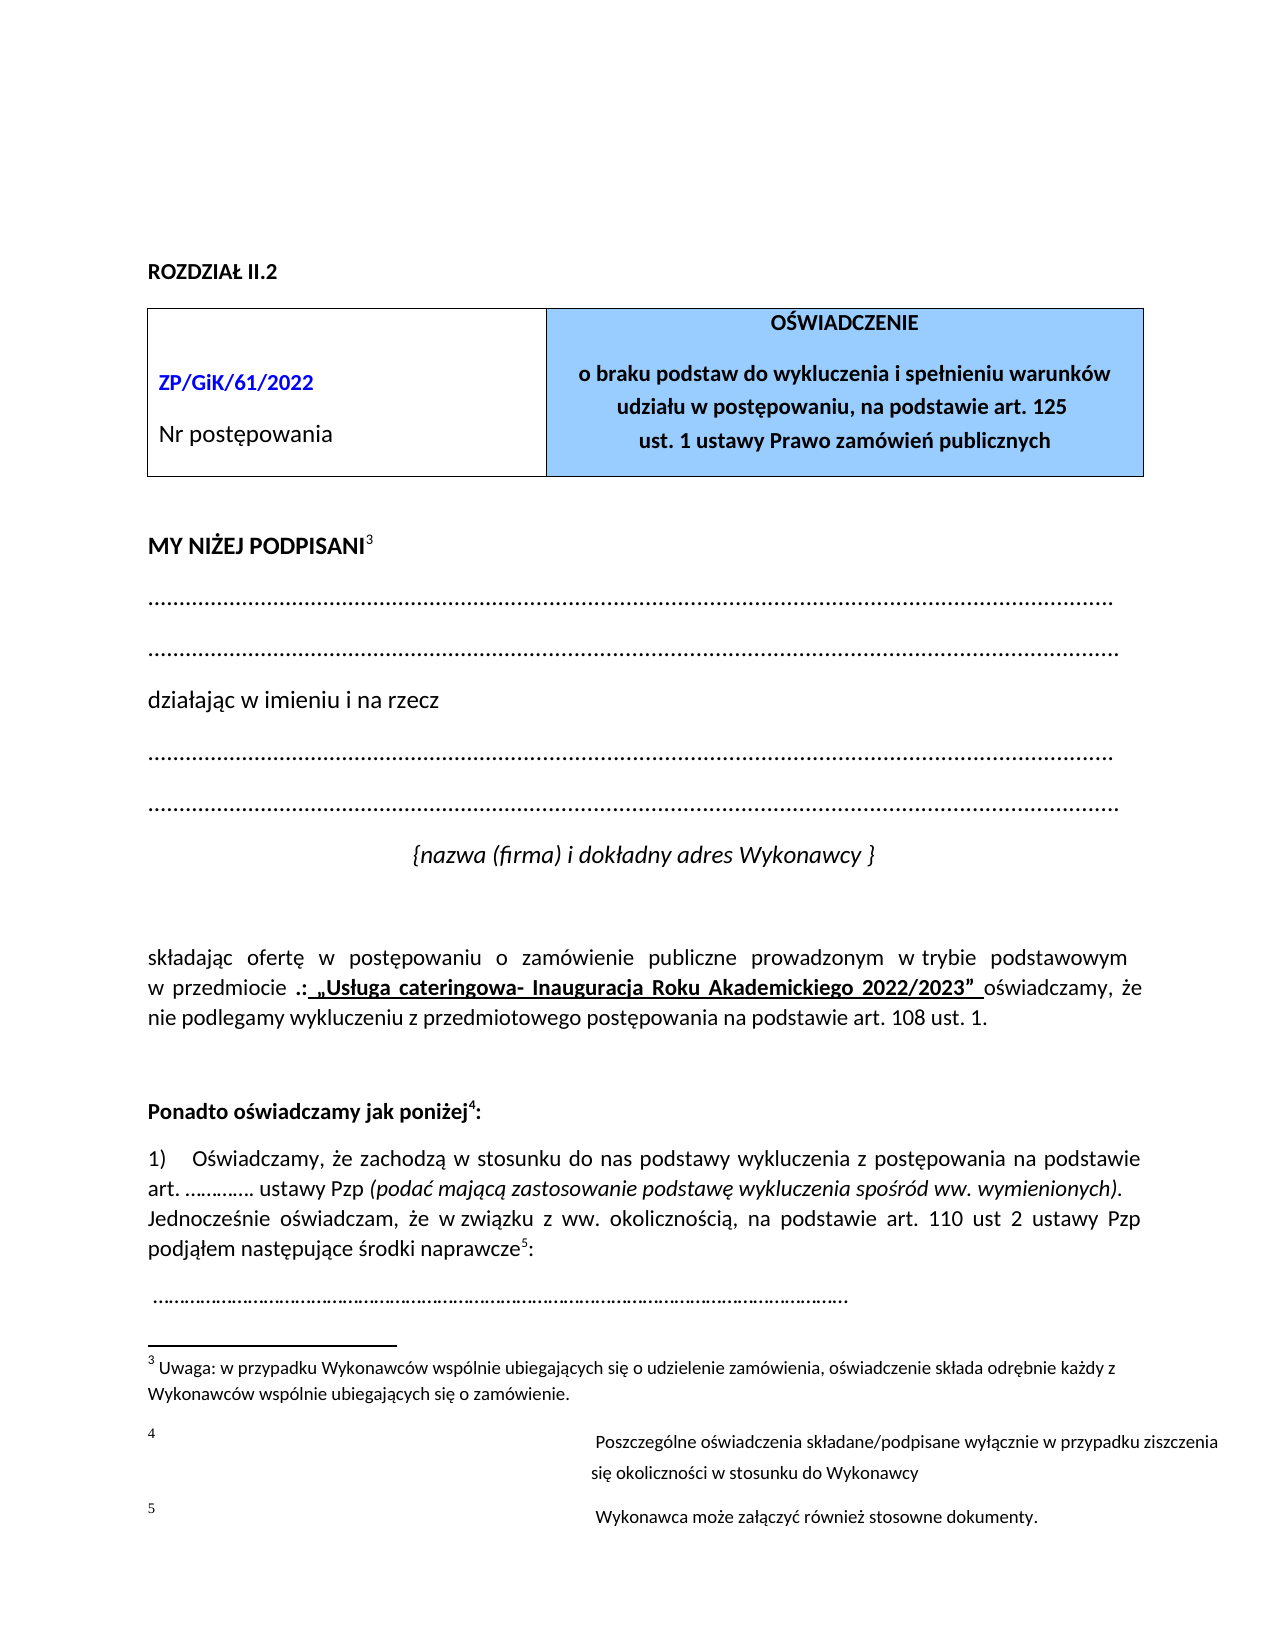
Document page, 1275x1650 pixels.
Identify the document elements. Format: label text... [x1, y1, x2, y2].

text Jednocześnie oświadczam, że w związku z ww. okolicznością, na podstawie art. 110 ust 2 ustawy Pzp podjąłem następujące środki naprawcze: [148, 1204, 1142, 1262]
text MY NIŻEJ PODPISANI [148, 530, 1142, 561]
list Oświadczamy, że zachodzą w stosunku do nas podstawy wykluczenia z postępowania na podstawie art. …………. ustawy Pzp (podać mającą zastosowanie podstawę wykluczenia spośród ww. wymienionych). [148, 1144, 1142, 1202]
text ROZDZIAŁ II.2 [148, 257, 1187, 285]
text składając ofertę w postępowaniu o zamówienie publiczne prowadzonym w trybie podstawowym w przedmiocie .: „Usługa cateringowa- Inauguracja Roku Akademickiego 2022/2023” oświadczamy, że nie podlegamy wykluczeniu z przedmiotowego postępowania na podstawie art. 108 ust. 1. [148, 943, 1142, 1031]
table_header OŚWIADCZENIE o braku podstaw do wykluczenia i spełnieniu warunków udziału w postępowaniu, na podstawie art. 125 ust. 1 ustawy Prawo zamówień publicznych [547, 309, 1143, 476]
text {nazwa (firma) i dokładny adres Wykonawcy } [148, 839, 1142, 870]
text działając w imieniu i na rzecz [148, 685, 1142, 715]
text Ponadto oświadczamy jak poniżej: [148, 1097, 1142, 1125]
table_header ZP/GiK/61/2022 Nr postępowania [148, 309, 546, 476]
text …………………………………………………………………………………………………………………… [148, 1281, 1142, 1309]
